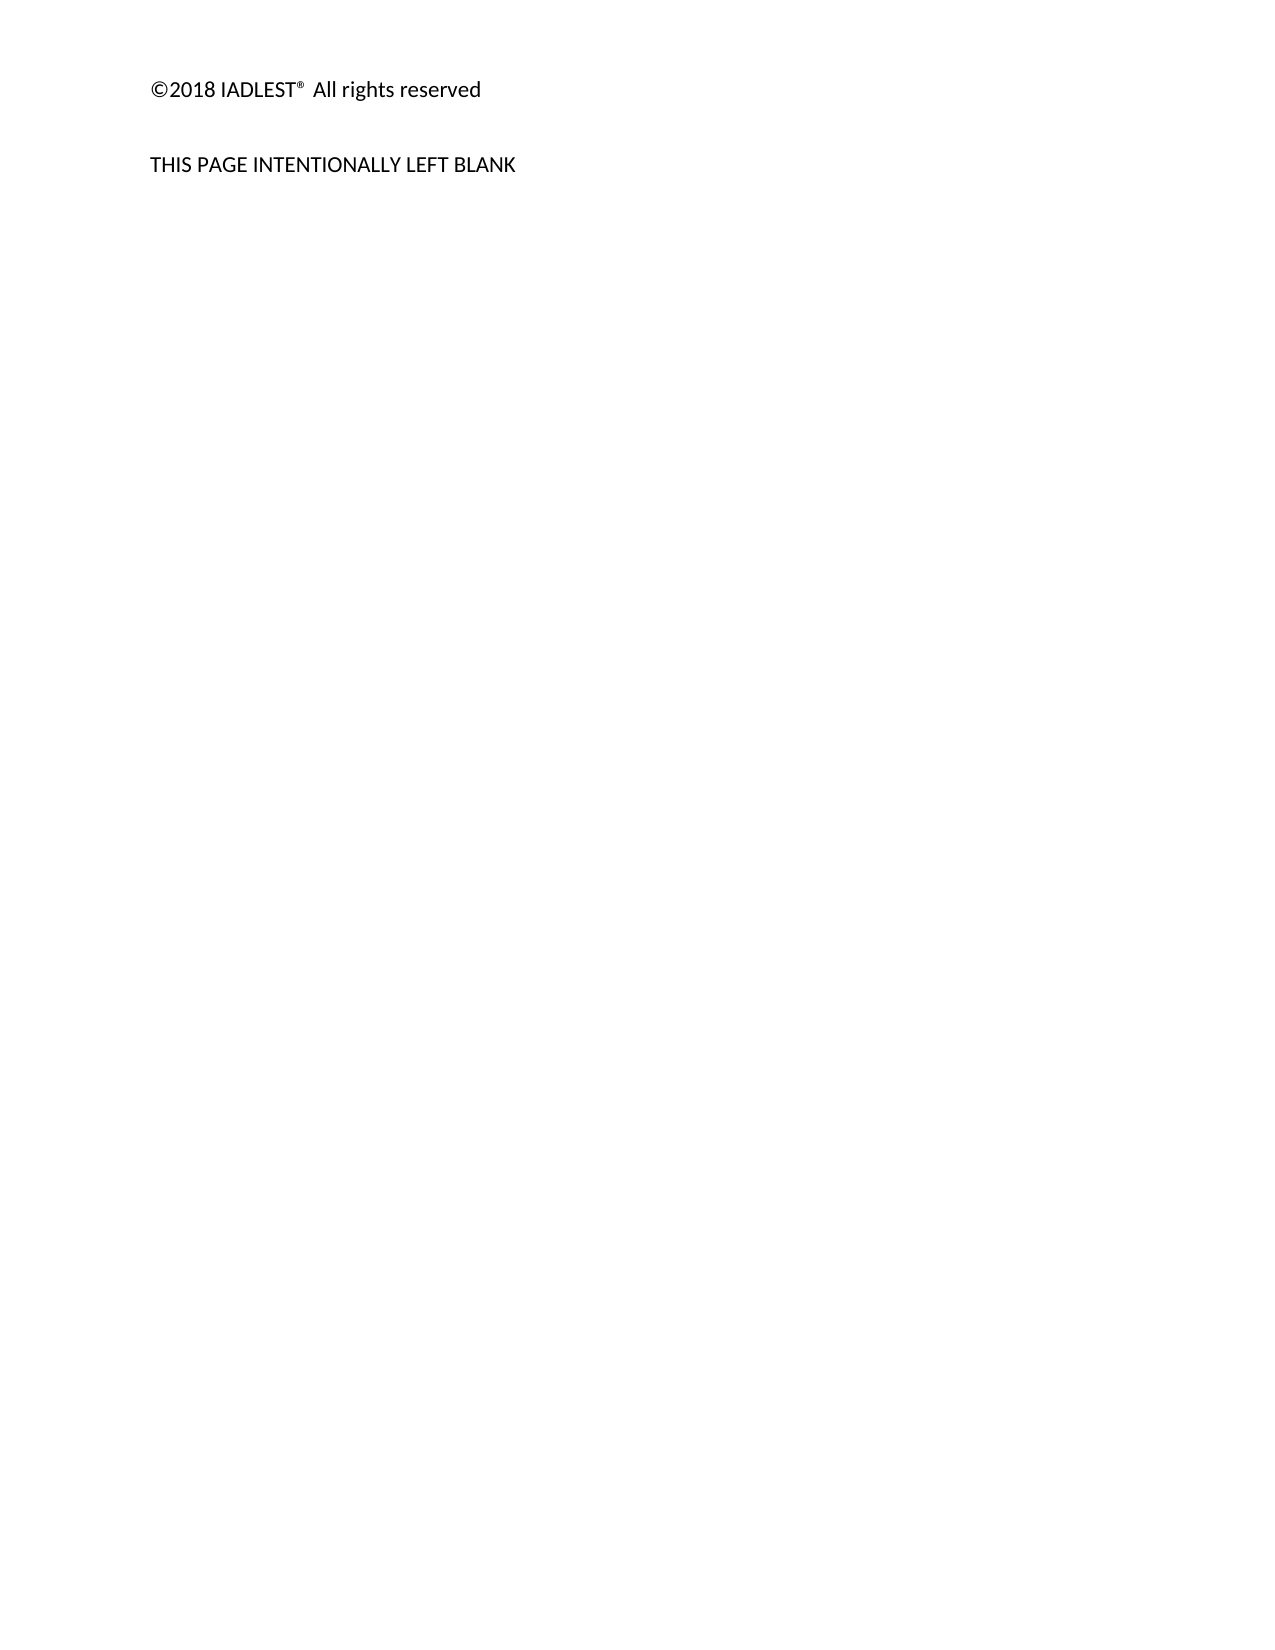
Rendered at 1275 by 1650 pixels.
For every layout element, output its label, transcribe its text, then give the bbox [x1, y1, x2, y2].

text THIS PAGE INTENTIONALLY LEFT BLANK [150, 150, 1087, 178]
